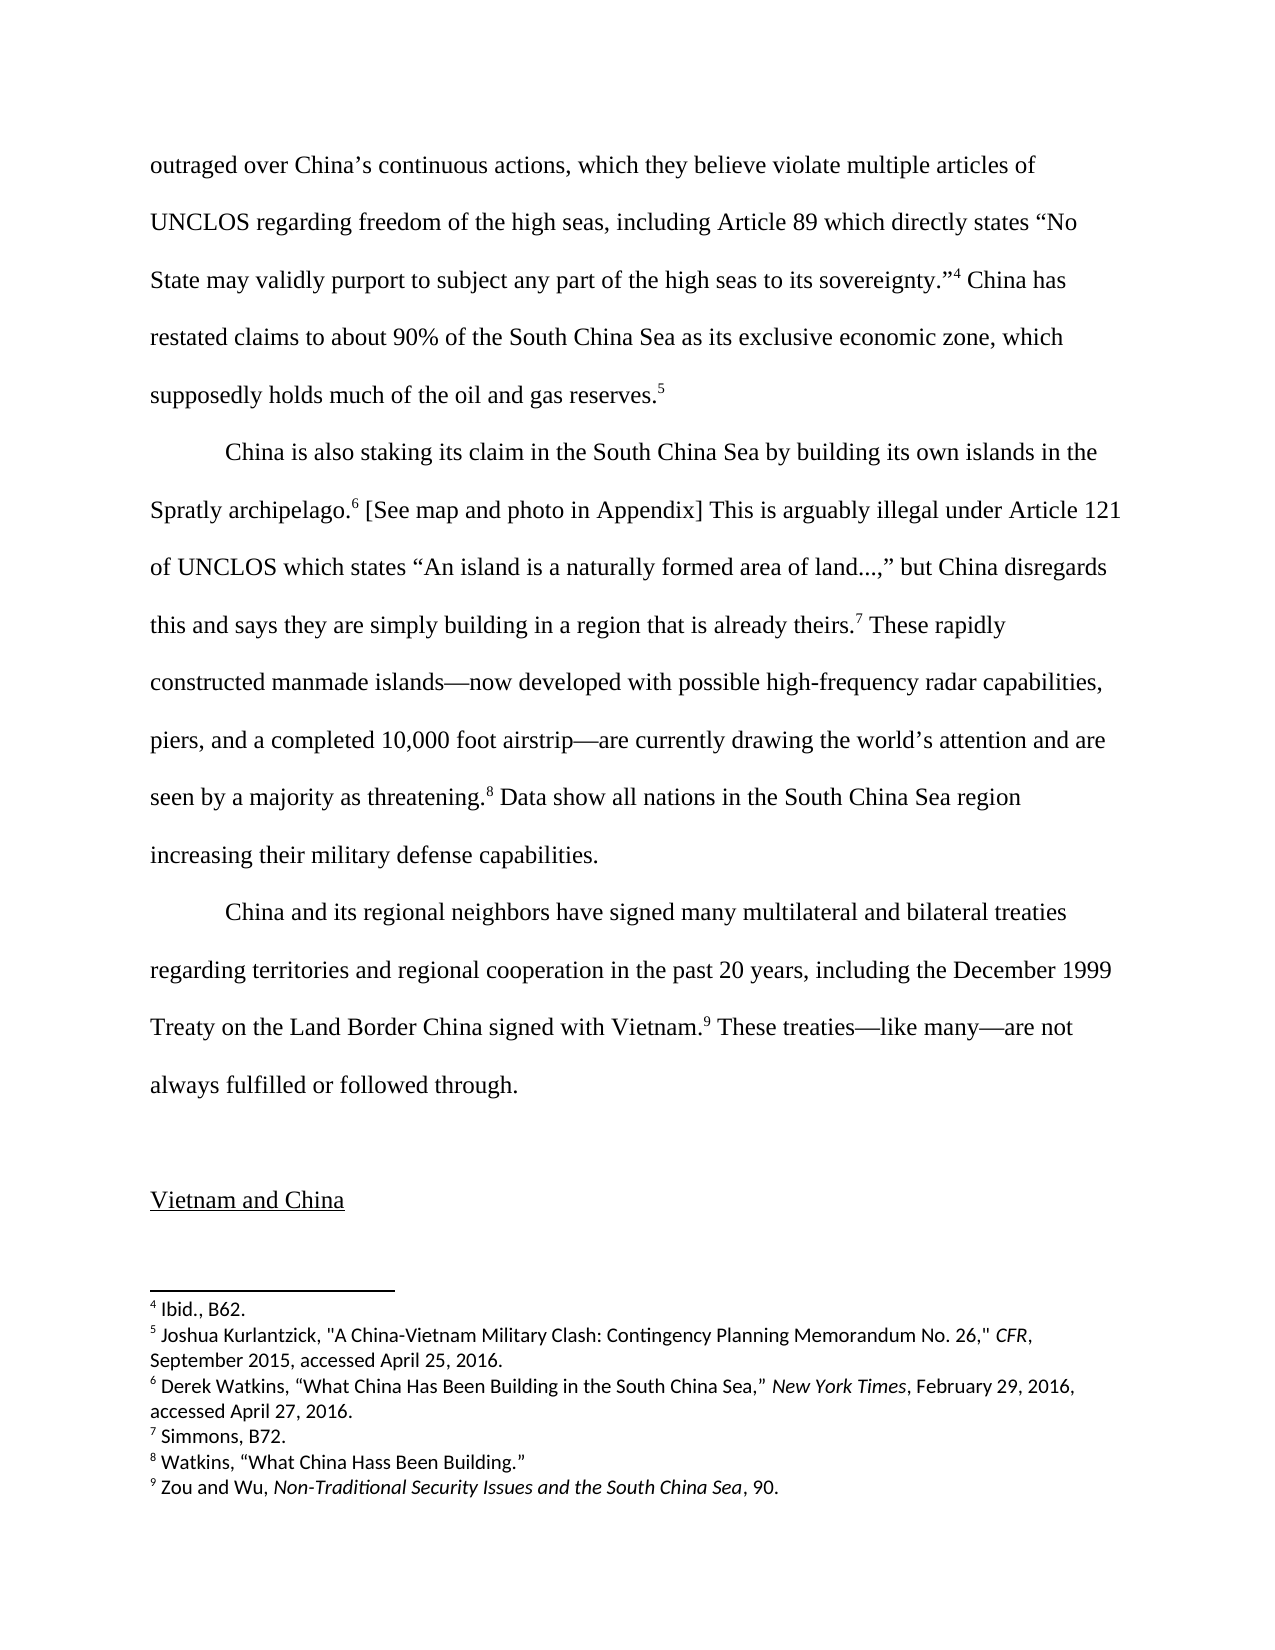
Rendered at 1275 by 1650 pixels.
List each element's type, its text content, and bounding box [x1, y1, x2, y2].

text Vietnam and China [150, 1185, 1125, 1214]
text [150, 150, 1125, 409]
text China is also staking its claim in the South China Sea by building its own islands in the Spratly archipelago. [See map and photo in Appendix] This is arguably illegal under Article 121 of UNCLOS which states “An island is a naturally formed area of land...,” but China disregards this and says they are simply building in a region that is already theirs. These rapidly constructed manmade islands—now developed with possible high-frequency radar capabilities, piers, and a completed 10,000 foot airstrip—are currently drawing the world’s attention and are seen by a majority as threatening. Data show all nations in the South China Sea region increasing their military defense capabilities. [150, 437, 1125, 869]
text China and its regional neighbors have signed many multilateral and bilateral treaties regarding territories and regional cooperation in the past 20 years, including the December 1999 Treaty on the Land Border China signed with Vietnam. These treaties—like many—are not always fulfilled or followed through. [150, 897, 1125, 1099]
